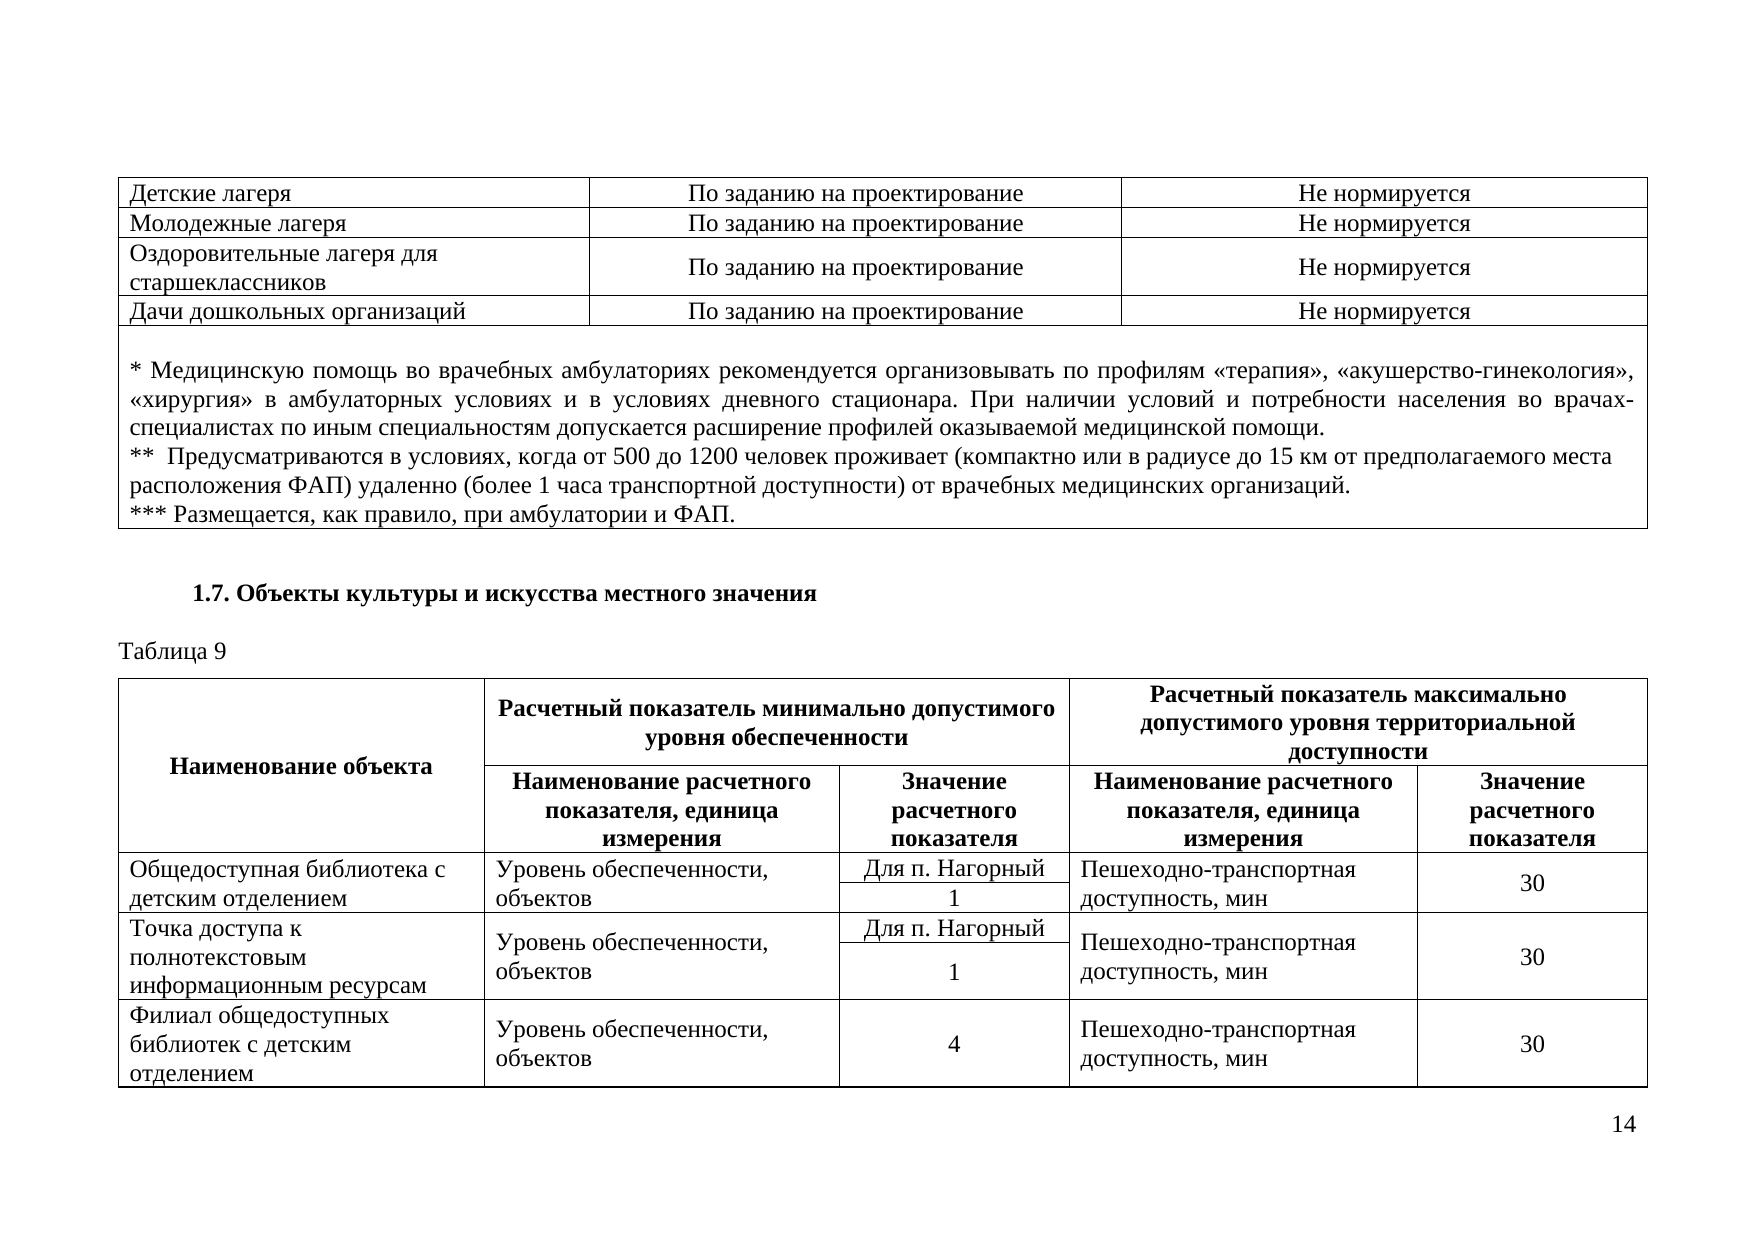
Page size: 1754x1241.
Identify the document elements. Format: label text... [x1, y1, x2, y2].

table_cell По заданию на проектирование [590, 208, 1121, 237]
table_cell 4 [840, 1000, 1069, 1086]
table_cell Пешеходно-транспортная доступность, мин [1070, 853, 1417, 912]
table_cell Значение расчетного показателя [1418, 766, 1647, 852]
table_header Расчетный показатель минимально допустимого уровня обеспеченности [485, 679, 1069, 765]
table_cell Уровень обеспеченности, объектов [485, 853, 839, 912]
table_cell Дачи дошкольных организаций [119, 296, 589, 325]
table_cell Наименование расчетного показателя, единица измерения [485, 766, 839, 852]
table_cell По заданию на проектирование [590, 238, 1121, 295]
table_cell 1 [840, 883, 1069, 912]
table_cell Молодежные лагеря [119, 208, 589, 237]
table_cell Для п. Нагорный [840, 913, 1069, 942]
table_cell * Медицинскую помощь во врачебных амбулаториях рекомендуется организовывать по профилям «терапия», «акушерство-гинекология», «хирургия» в амбулаторных условиях и в условиях дневного стационара. При наличии условий и потребности населения во врачах-специалистах по иным специальностям допускается расширение профилей оказываемой медицинской помощи. ** Предусматриваются в условиях, когда от 500 до 1200 человек проживает (компактно или в радиусе до 15 км от предполагаемого места расположения ФАП) удаленно (более 1 часа транспортной доступности) от врачебных медицинских организаций. *** Размещается, как правило, при амбулатории и ФАП. [119, 326, 1647, 527]
subtitle 1.7. Объекты культуры и искусства местного значения [118, 578, 1636, 607]
table_cell 30 [1418, 913, 1647, 999]
table_cell Точка доступа к полнотекстовым информационным ресурсам [119, 913, 484, 999]
table_header Расчетный показатель максимально допустимого уровня территориальной доступности [1070, 679, 1647, 765]
table_header Наименование объекта [119, 679, 484, 852]
table_cell Детские лагеря [119, 178, 589, 207]
table_cell 30 [1418, 1000, 1647, 1086]
table_cell Филиал общедоступных библиотек с детским отделением [119, 1000, 484, 1086]
table_cell Для п. Нагорный [840, 853, 1069, 882]
table_cell По заданию на проектирование [590, 296, 1121, 325]
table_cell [485, 1000, 839, 1086]
table_cell По заданию на проектирование [590, 178, 1121, 207]
table_cell Уровень обеспеченности, объектов [485, 913, 839, 999]
table_cell Оздоровительные лагеря для старшеклассников [119, 238, 589, 295]
table_cell Пешеходно-транспортная доступность, мин [1070, 913, 1417, 999]
table_cell 1 [840, 943, 1069, 999]
table_cell Не нормируется [1122, 296, 1647, 325]
table_cell Не нормируется [1122, 238, 1647, 295]
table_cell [1070, 1000, 1417, 1086]
table_cell Наименование расчетного показателя, единица измерения [1070, 766, 1417, 852]
table_cell 30 [1418, 853, 1647, 912]
table_cell Не нормируется [1122, 178, 1647, 207]
table_cell Не нормируется [1122, 208, 1647, 237]
table_cell Общедоступная библиотека с детским отделением [119, 853, 484, 912]
table_cell Значение расчетного показателя [840, 766, 1069, 852]
